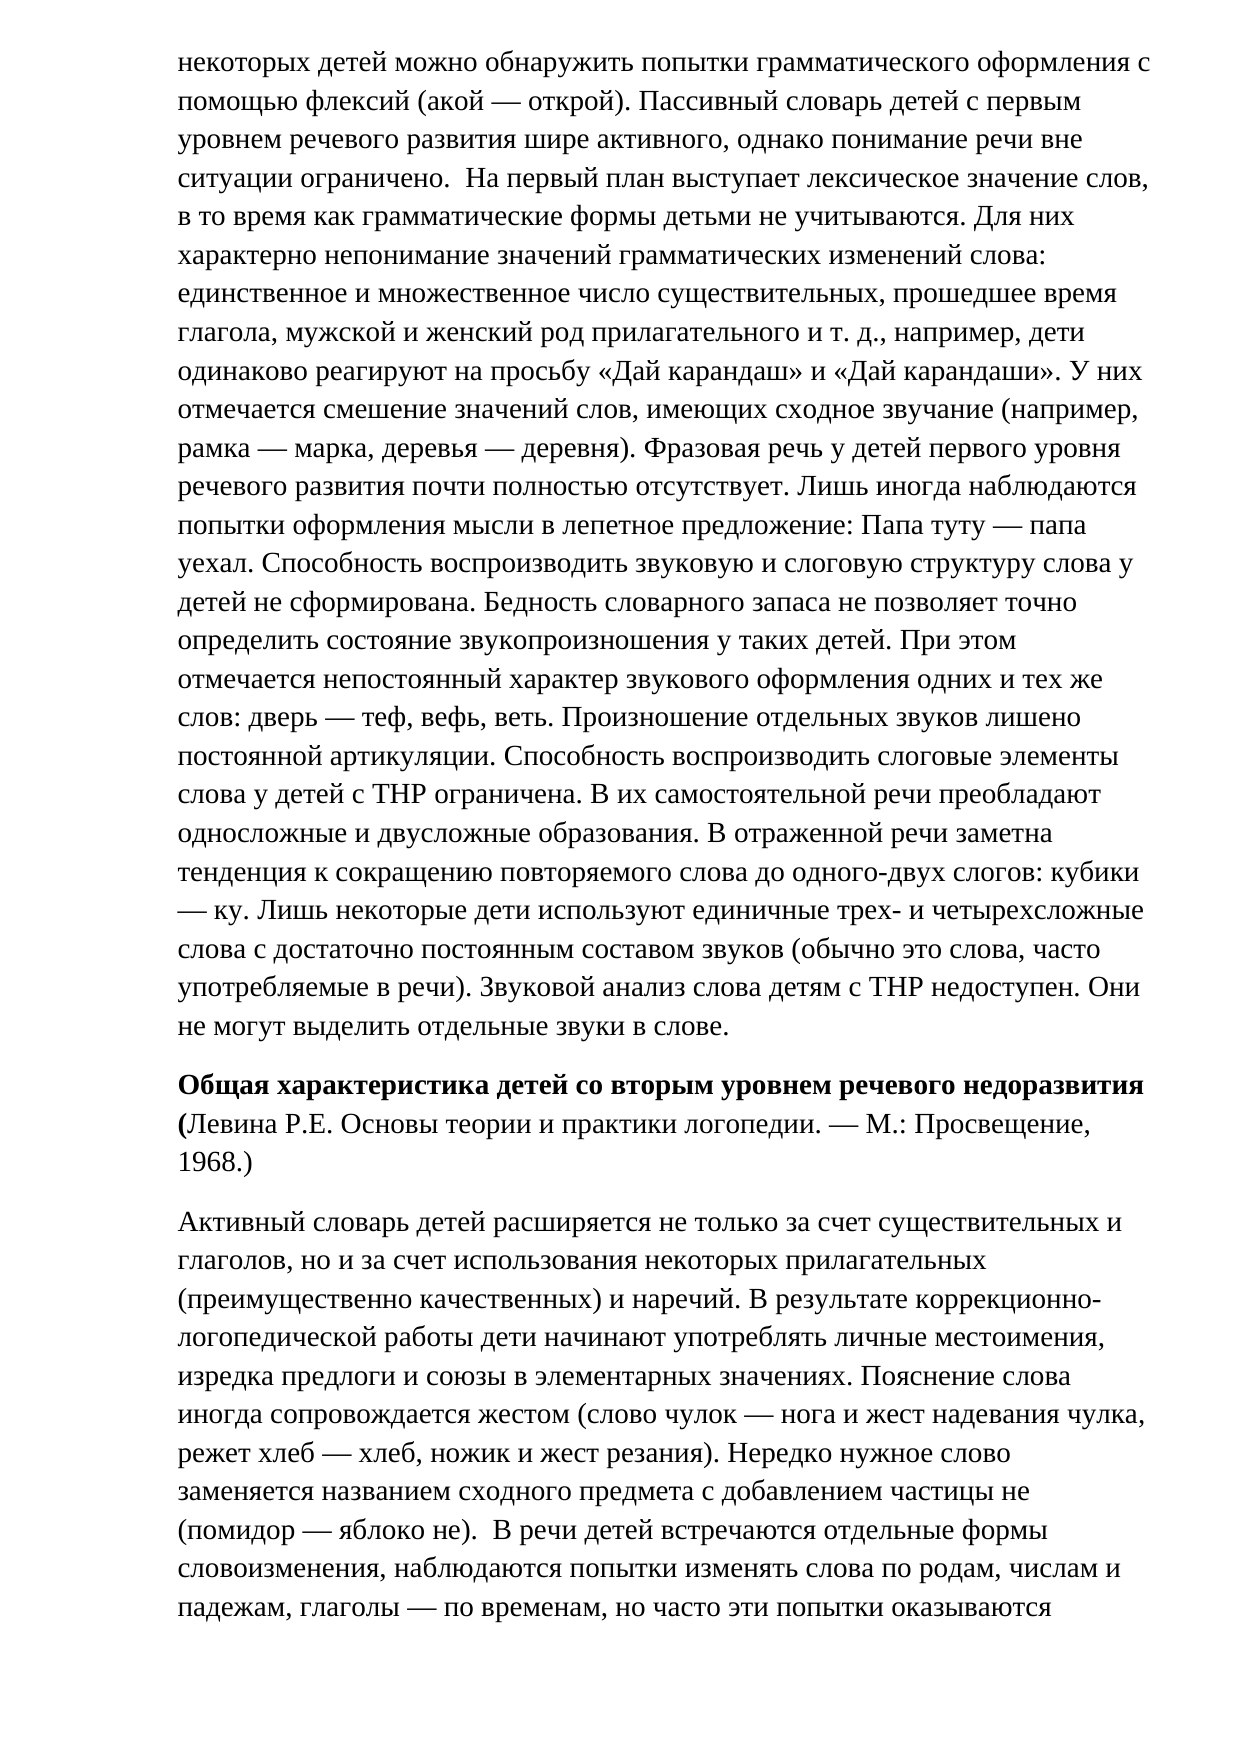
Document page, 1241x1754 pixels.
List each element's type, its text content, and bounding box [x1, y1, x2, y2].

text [177, 44, 1152, 1041]
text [177, 1204, 1152, 1623]
text Общая характеристика детей со вторым уровнем речевого недоразвития (Левина Р.Е. Основы теории и практики логопедии. — М.: Просвещение, 1968.) [177, 1067, 1152, 1178]
